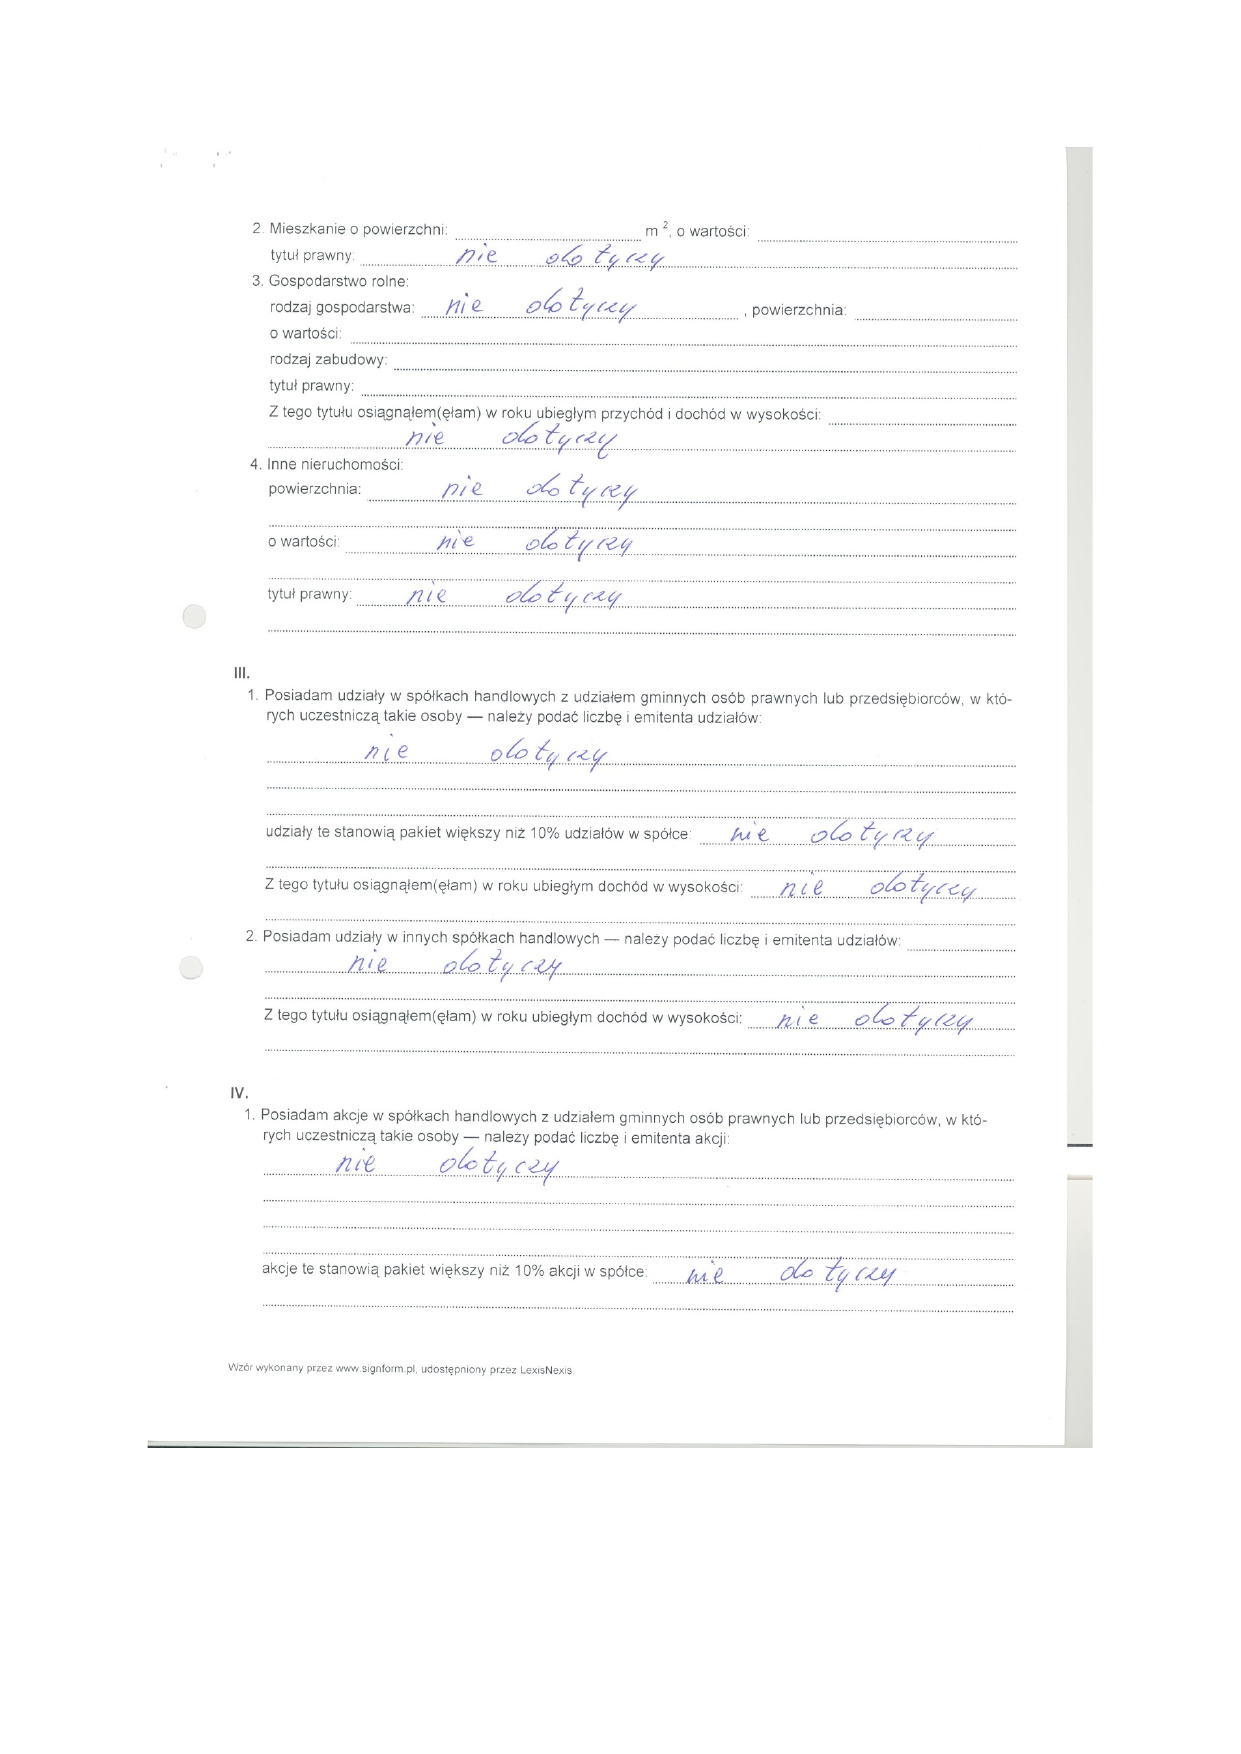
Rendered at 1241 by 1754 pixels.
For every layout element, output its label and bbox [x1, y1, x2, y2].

picture [147, 147, 1093, 1448]
